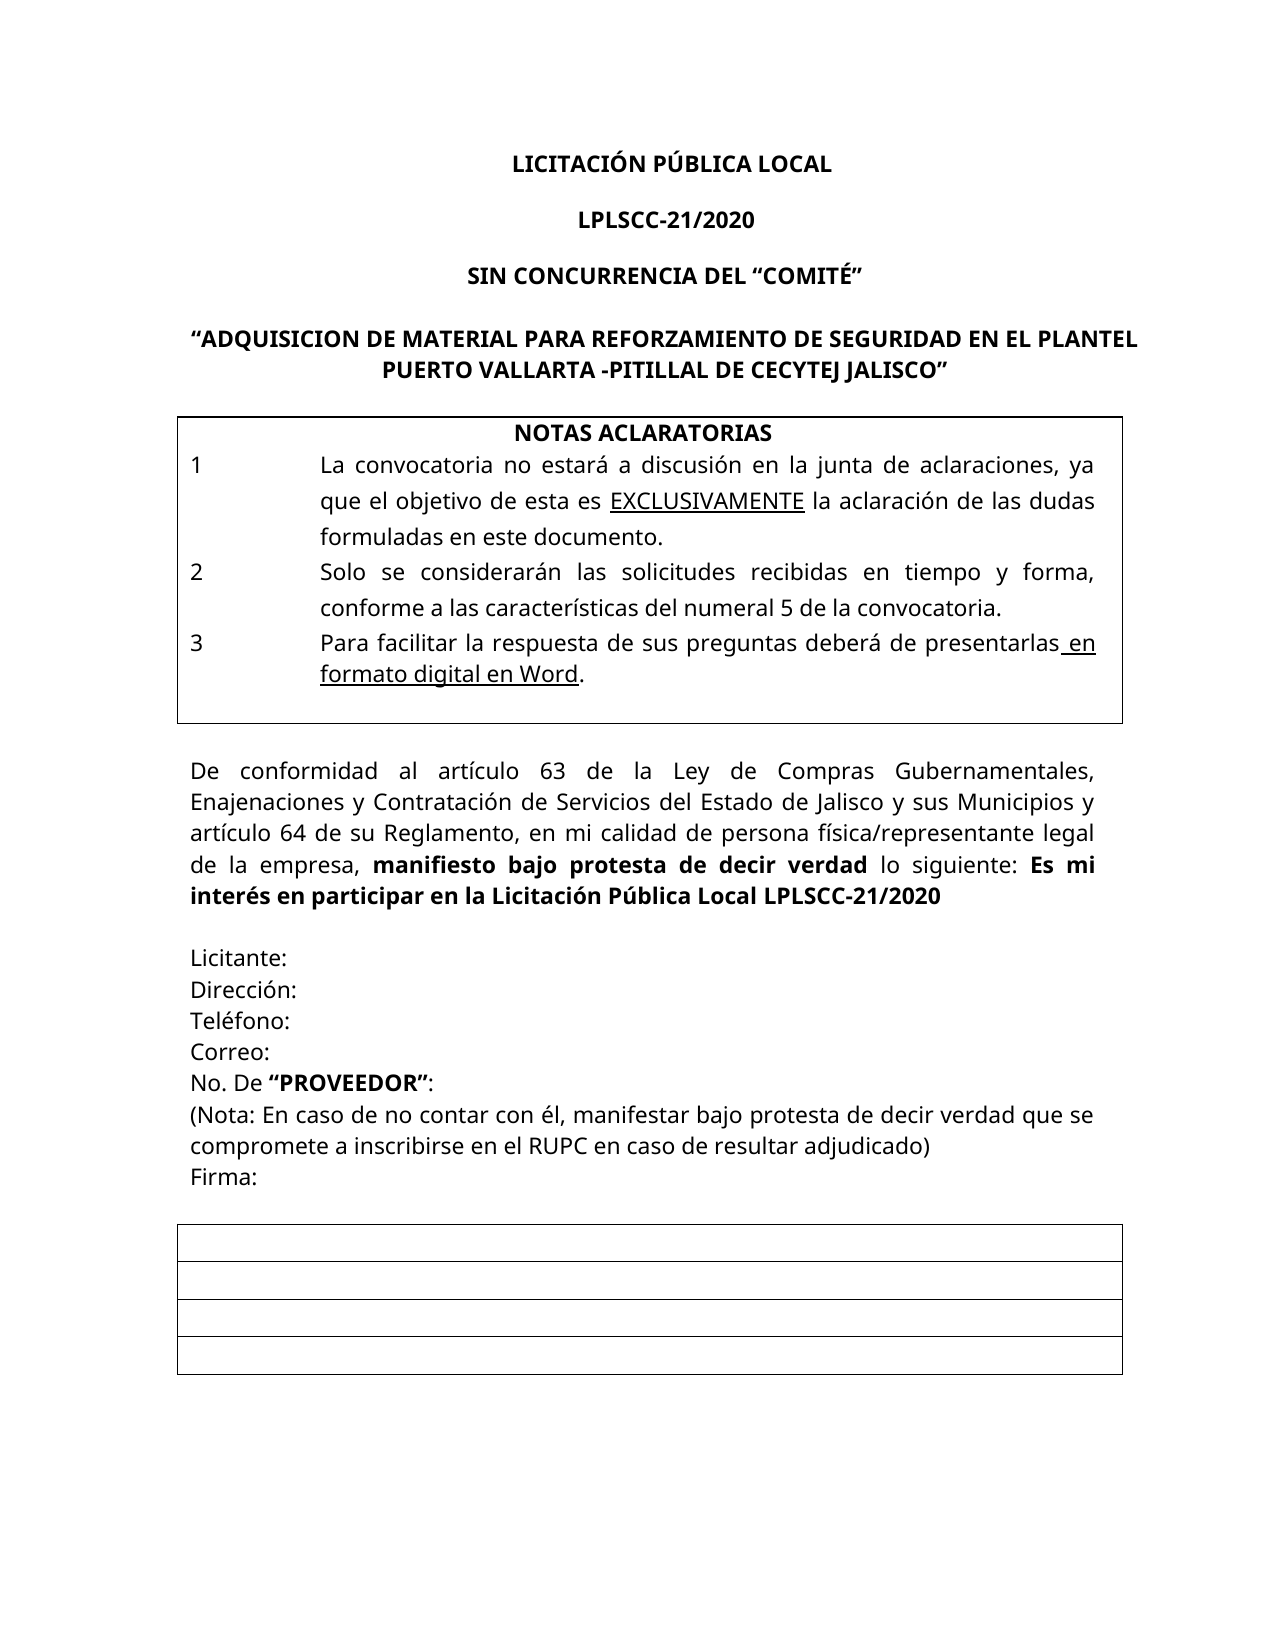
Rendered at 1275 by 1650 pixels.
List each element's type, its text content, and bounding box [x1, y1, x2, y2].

text SIN CONCURRENCIA DEL “COMITÉ” [177, 260, 1152, 291]
table_header NOTAS ACLARATORIAS [178, 418, 1122, 449]
table_cell [178, 1262, 1122, 1298]
text LICITACIÓN PÚBLICA LOCAL [177, 148, 1167, 179]
table_cell De conformidad al artículo 63 de la Ley de Compras Gubernamentales, Enajenaciones y Contratación de Servicios del Estado de Jalisco y sus Municipios y artículo 64 de su Reglamento, en mi calidad de persona física/representante legal de la empresa, manifiesto bajo protesta de decir verdad lo siguiente: Es mi interés en participar en la Licitación Pública Local LPLSCC-21/2020 Licitante: [178, 724, 1122, 973]
table_cell 3 [178, 627, 308, 722]
table_cell 2 [178, 556, 308, 627]
table_cell 1 [178, 449, 308, 556]
table_cell [178, 1225, 1122, 1261]
text “ADQUISICION DE MATERIAL PARA REFORZAMIENTO DE SEGURIDAD EN EL PLANTEL PUERTO VALLARTA -PITILLAL DE CECYTEJ JALISCO” [177, 323, 1152, 385]
table_cell La convocatoria no estará a discusión en la junta de aclaraciones, ya que el objetivo de esta es EXCLUSIVAMENTE la aclaración de las dudas formuladas en este documento. [308, 449, 1122, 556]
table_cell Dirección: Teléfono: Correo: No. De “PROVEEDOR”: (Nota: En caso de no contar con él, manifestar bajo protesta de decir verdad que se compromete a inscribirse en el RUPC en caso de resultar adjudicado) Firma: [178, 974, 1122, 1223]
text LPLSCC-21/2020 [177, 204, 1167, 235]
table_cell [178, 1337, 1122, 1373]
table_cell Para facilitar la respuesta de sus preguntas deberá de presentarlas en formato digital en Word. [308, 627, 1122, 722]
table_cell [178, 1300, 1122, 1336]
table_cell Solo se considerarán las solicitudes recibidas en tiempo y forma, conforme a las características del numeral 5 de la convocatoria. [308, 556, 1122, 627]
